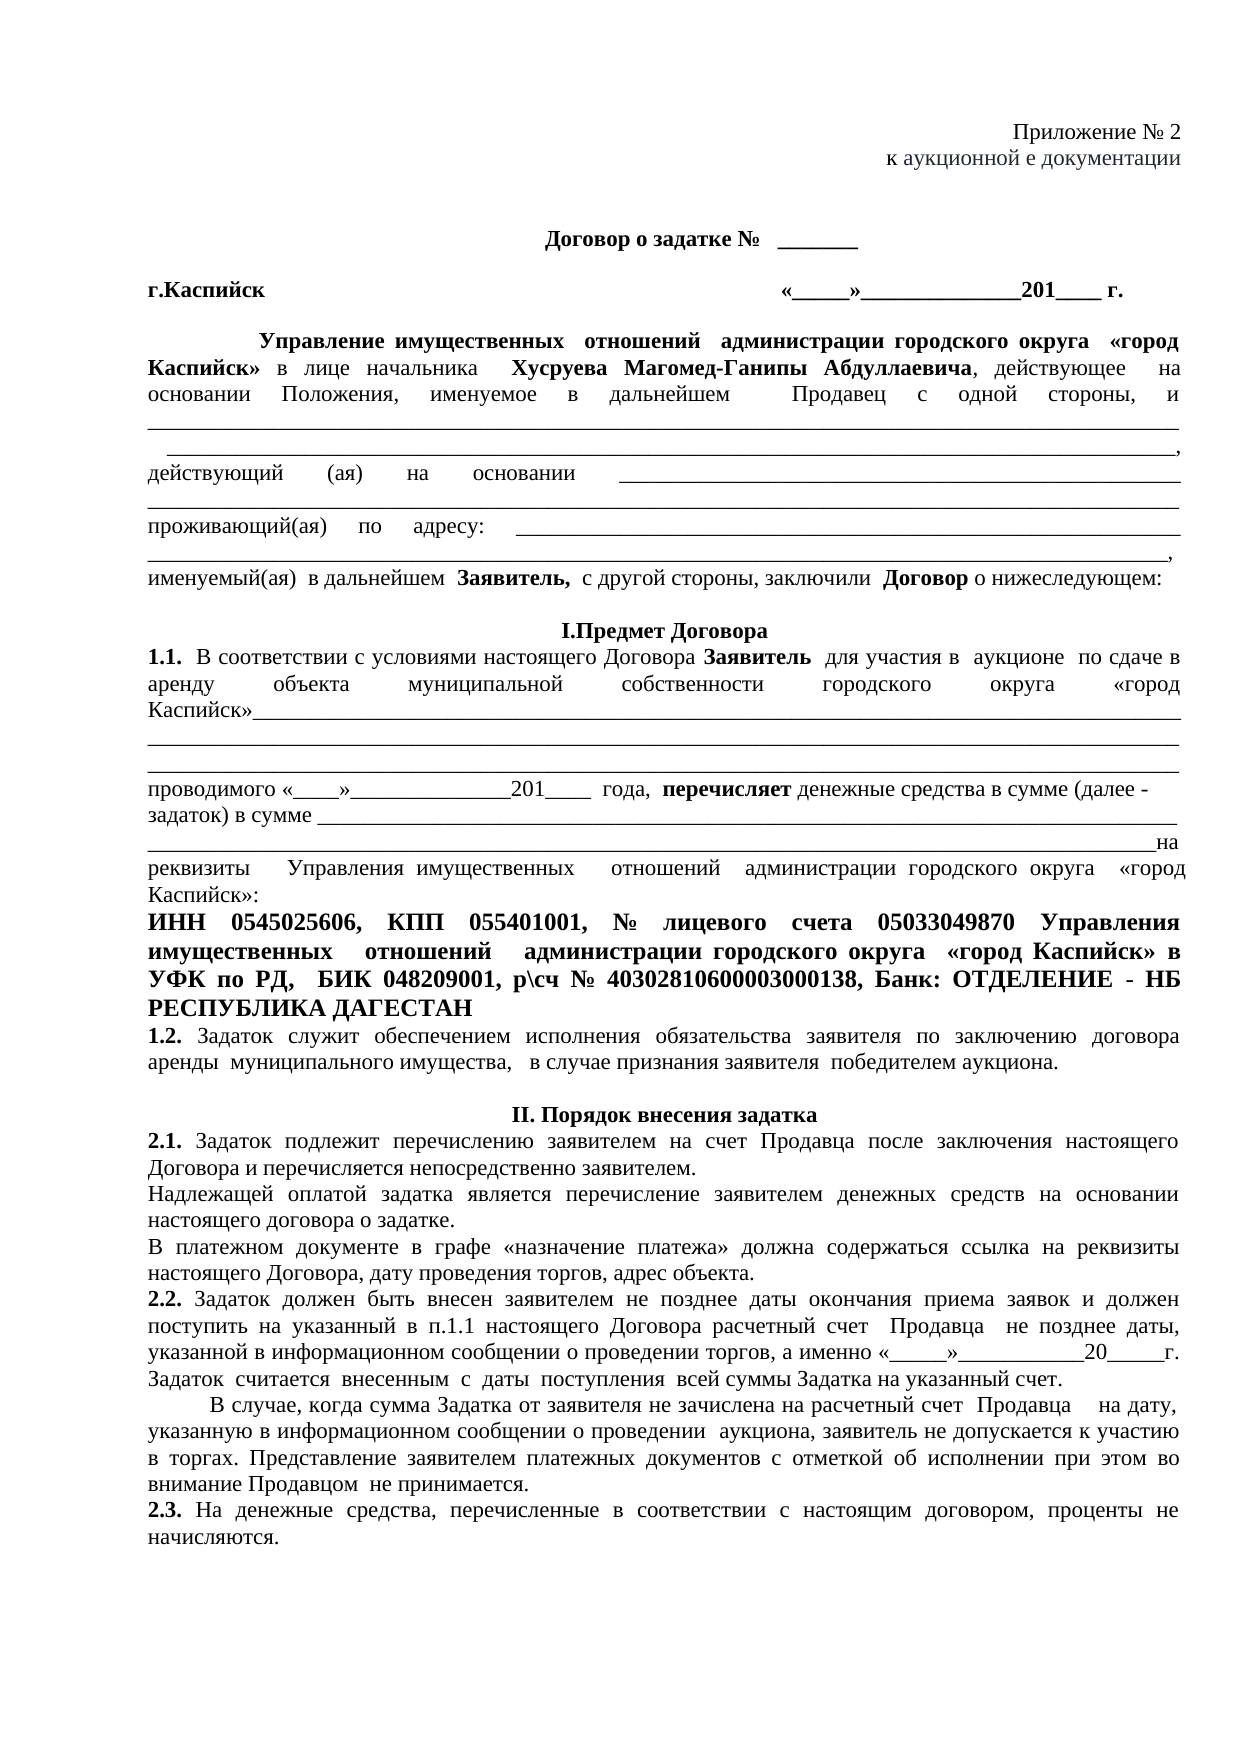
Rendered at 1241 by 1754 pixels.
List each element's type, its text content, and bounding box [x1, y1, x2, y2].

text 1.1. В соответствии с условиями настоящего Договора Заявитель для участия в аукционе по сдаче в аренду объекта муниципальной собственности городского округа «город Каспийск»_________________________________________________________________________________ __________________________________________________________________________________________ __________________________________________________________________________________________ [148, 643, 1181, 775]
text г.Каспийск «_____»______________201____ г. [148, 276, 1181, 302]
text Приложение № 2 [148, 118, 1181, 144]
text ________________________________________________________________________________________на реквизиты Управления имущественных отношений администрации городского округа «город Каспийск»: [148, 828, 1188, 907]
text ИНН 0545025606, КПП 055401001, № лицевого счета 05033049870 Управления имущественных отношений администрации городского округа «город Каспийск» в УФК по РД, БИК 048209001, р\сч № 40302810600003000138, Банк: ОТДЕЛЕНИЕ - НБ РЕСПУБЛИКА ДАГЕСТАН [148, 907, 1181, 1022]
text 2.2. Задаток должен быть внесен заявителем не позднее даты окончания приема заявок и должен поступить на указанный в п.1.1 настоящего Договора расчетный счет Продавца не позднее даты, указанной в информационном сообщении о проведении торгов, а именно «_____»___________20_____г. Задаток считается внесенным с даты поступления всей суммы Задатка на указанный счет. [148, 1286, 1181, 1391]
text 1.2. Задаток служит обеспечением исполнения обязательства заявителя по заключению договора аренды муниципального имущества, в случае признания заявителя победителем аукциона. [148, 1022, 1181, 1075]
text именуемый(ая) в дальнейшем Заявитель, с другой стороны, заключили Договор о нижеследующем: [148, 564, 1181, 591]
text Управление имущественных отношений администрации городского округа «город Каспийск» в лице начальника Хусруева Магомед-Ганипы Абдуллаевича, действующее на основании Положения, именуемое в дальнейшем Продавец с одной стороны, и __________________________________________________________________________________________ [148, 327, 1181, 433]
text проводимого «____»______________201____ года, перечисляет денежные средства в сумме (далее - задаток) в сумме ___________________________________________________________________________ [148, 775, 1181, 828]
text 2.1. Задаток подлежит перечислению заявителем на счет Продавца после заключения настоящего Договора и перечисляется непосредственно заявителем. [148, 1127, 1181, 1180]
text ________________________________________________________________________________________, действующий (ая) на основании _________________________________________________ __________________________________________________________________________________________ проживающий(ая) по адресу: __________________________________________________________ _________________________________________________________________________________________, [148, 433, 1181, 564]
text В случае, когда сумма Задатка от заявителя не зачислена на расчетный счет Продавца на дату, указанную в информационном сообщении о проведении аукциона, заявитель не допускается к участию в торгах. Представление заявителем платежных документов с отметкой об исполнении при этом во внимание Продавцом не принимается. [148, 1391, 1181, 1496]
text к аукционной е документации [148, 144, 1181, 171]
text 2.3. На денежные средства, перечисленные в соответствии с настоящим договором, проценты не начисляются. [148, 1496, 1181, 1549]
text II. Порядок внесения задатка [148, 1101, 1181, 1127]
text В платежном документе в графе «назначение платежа» должна содержаться ссылка на реквизиты настоящего Договора, дату проведения торгов, адрес объекта. [148, 1233, 1181, 1286]
text Договор о задатке № _______ [148, 225, 1181, 251]
text I.Предмет Договора [148, 617, 1181, 643]
text Надлежащей оплатой задатка является перечисление заявителем денежных средств на основании настоящего договора о задатке. [148, 1180, 1181, 1233]
